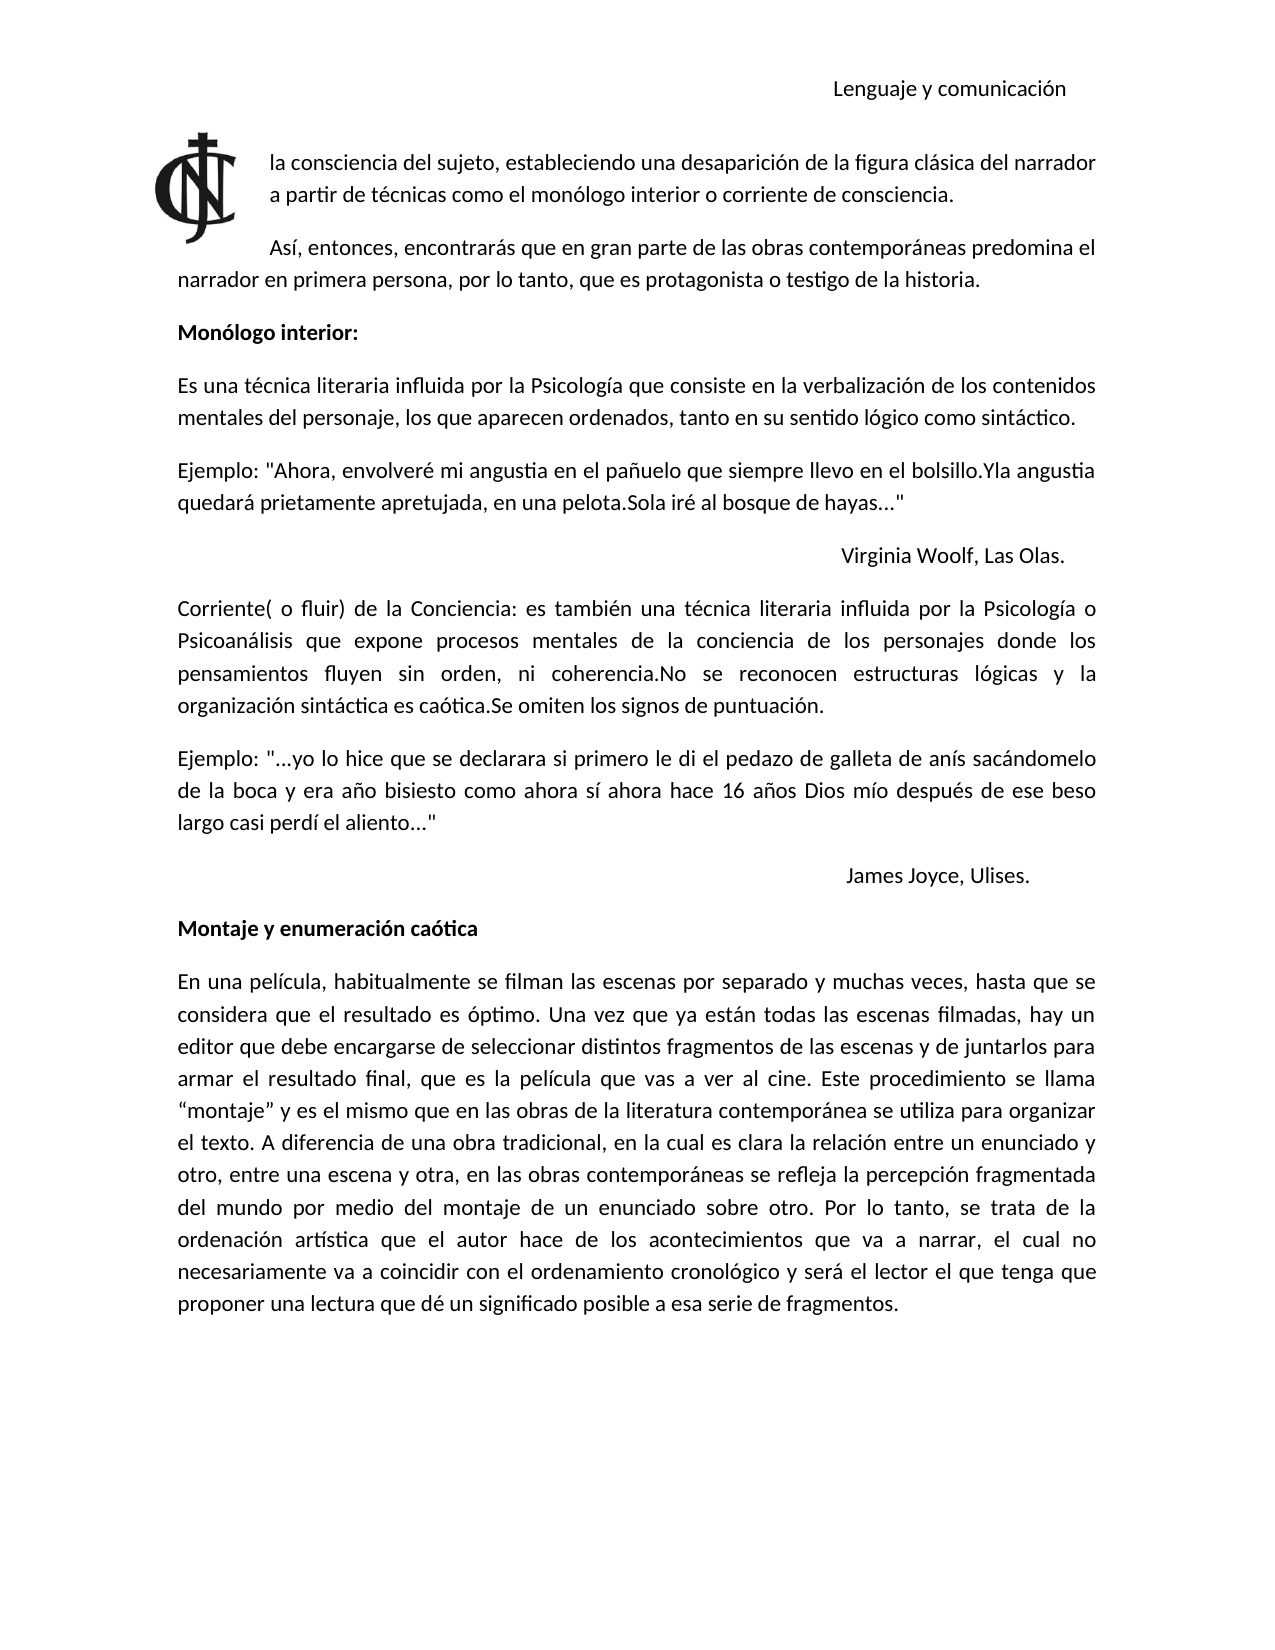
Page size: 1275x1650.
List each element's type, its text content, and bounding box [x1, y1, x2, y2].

text En una película, habitualmente se filman las escenas por separado y muchas veces, hasta que se considera que el resultado es óptimo. Una vez que ya están todas las escenas filmadas, hay un editor que debe encargarse de seleccionar distintos fragmentos de las escenas y de juntarlos para armar el resultado final, que es la película que vas a ver al cine. Este procedimiento se llama “montaje” y es el mismo que en las obras de la literatura contemporánea se utiliza para organizar el texto. A diferencia de una obra tradicional, en la cual es clara la relación entre un enunciado y otro, entre una escena y otra, en las obras contemporáneas se refleja la percepción fragmentada del mundo por medio del montaje de un enunciado sobre otro. Por lo tanto, se trata de la ordenación artística que el autor hace de los acontecimientos que va a narrar, el cual no necesariamente va a coincidir con el ordenamiento cronológico y será el lector el que tenga que proponer una lectura que dé un significado posible a esa serie de fragmentos. [177, 967, 1098, 1317]
text Así, entonces, encontrarás que en gran parte de las obras contemporáneas predomina el narrador en primera persona, por lo tanto, que es protagonista o testigo de la historia. [177, 233, 1098, 293]
text Montaje y enumeración caótica [177, 914, 1098, 942]
text James Joyce, Ulises. [841, 861, 1098, 889]
text Monólogo interior: [177, 318, 1098, 346]
picture [142, 131, 261, 245]
text Es una técnica literaria influida por la Psicología que consiste en la verbalización de los contenidos mentales del personaje, los que aparecen ordenados, tanto en su sentido lógico como sintáctico. [177, 371, 1098, 431]
text Ejemplo: "...yo lo hice que se declarara si primero le di el pedazo de galleta de anís sacándomelo de la boca y era año bisiesto como ahora sí ahora hace 16 años Dios mío después de ese beso largo casi perdí el aliento..." [177, 744, 1098, 836]
text Virginia Woolf, Las Olas. [841, 541, 1098, 569]
text Corriente( o fluir) de la Conciencia: es también una técnica literaria influida por la Psicología o Psicoanálisis que expone procesos mentales de la conciencia de los personajes donde los pensamientos fluyen sin orden, ni coherencia.No se reconocen estructuras lógicas y la organización sintáctica es caótica.Se omiten los signos de puntuación. [177, 594, 1098, 719]
text Ejemplo: "Ahora, envolveré mi angustia en el pañuelo que siempre llevo en el bolsillo.Yla angustia quedará prietamente apretujada, en una pelota.Sola iré al bosque de hayas..." [177, 456, 1098, 516]
